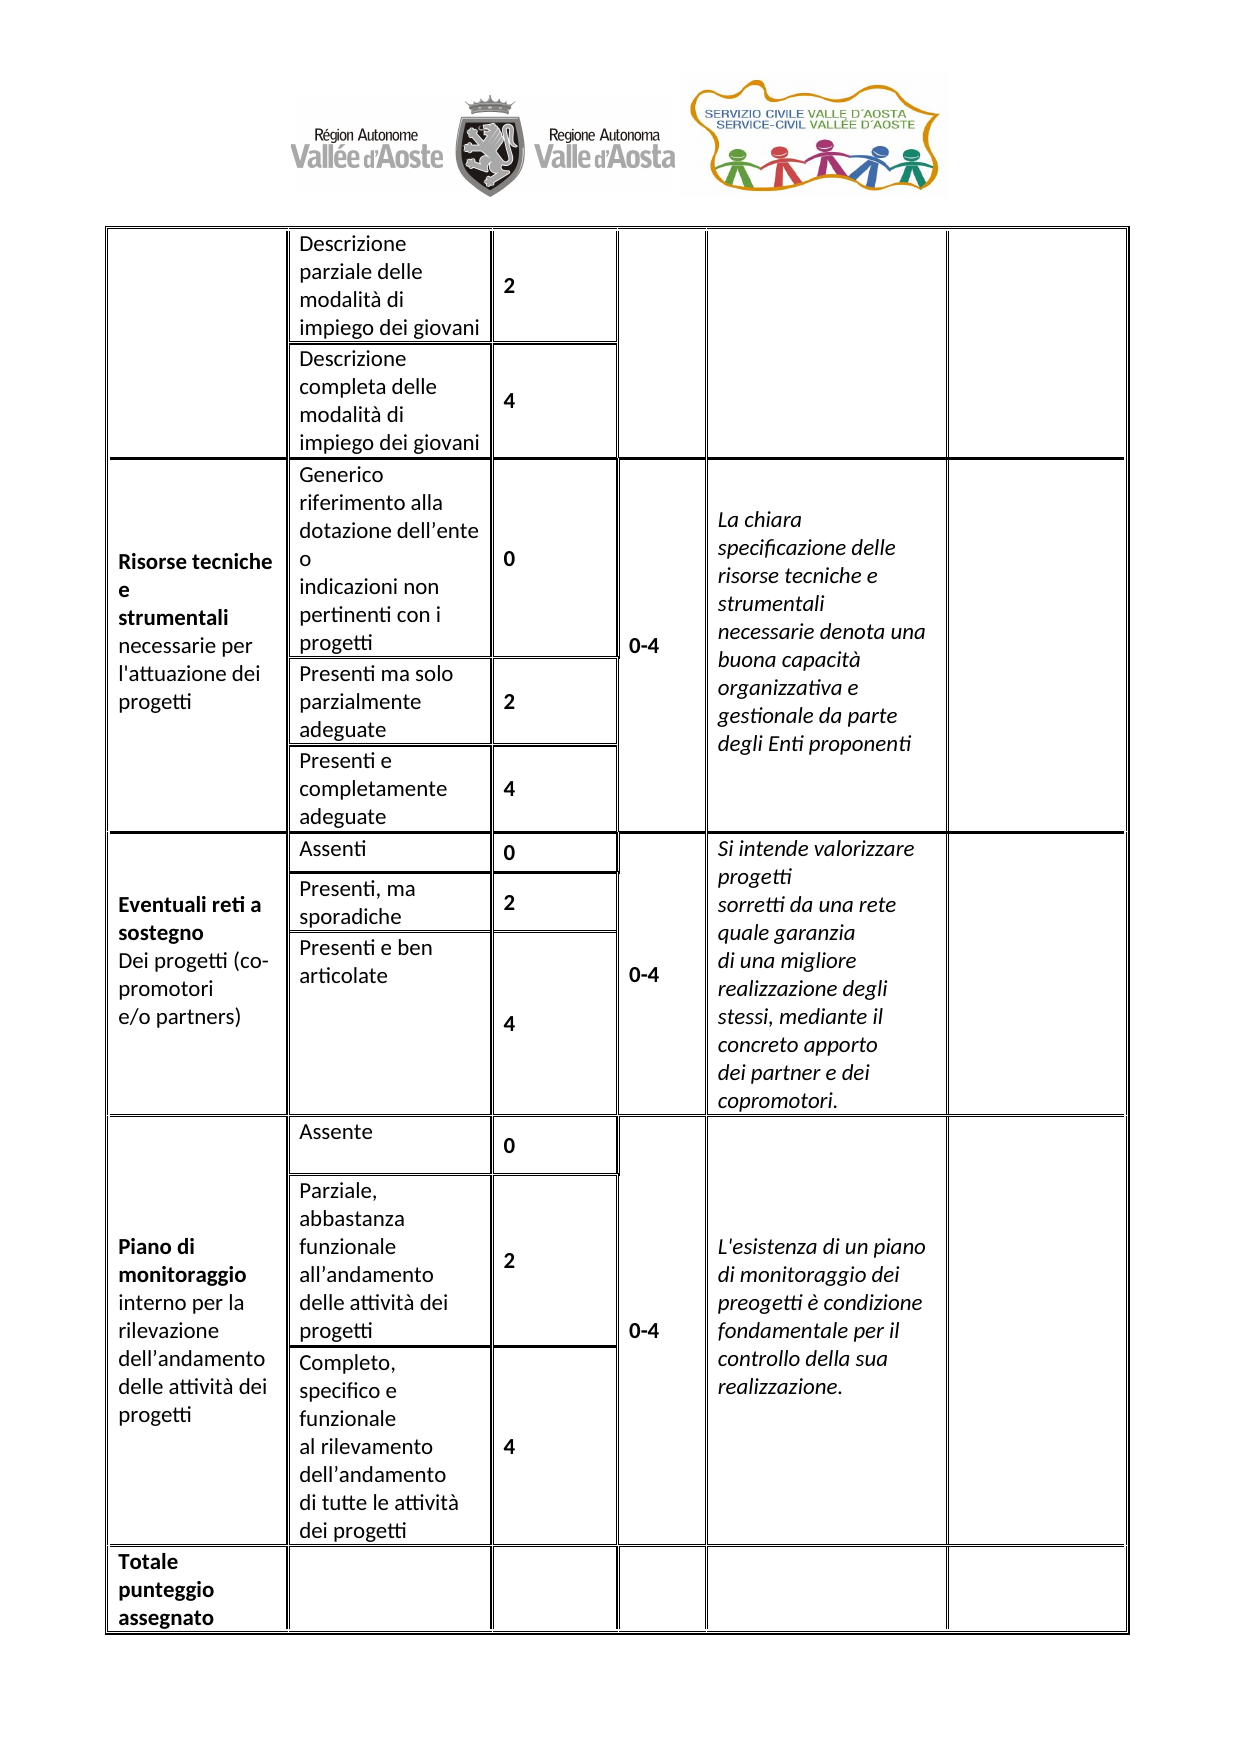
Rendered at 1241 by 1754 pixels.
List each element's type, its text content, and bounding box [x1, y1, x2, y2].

table_cell [949, 831, 1128, 1114]
table_cell [706, 1544, 947, 1631]
table_cell 2 [494, 1176, 616, 1344]
table_cell Presenti e ben articolate [290, 933, 490, 1114]
table_cell 0-4 [619, 834, 705, 1114]
table_cell 0-4 [619, 1117, 705, 1544]
table_cell 0 [494, 1117, 616, 1173]
table_cell L'esistenza di un piano di monitoraggio dei preogetti è condizione fondamentale per il controllo della sua realizzazione. [708, 1117, 946, 1544]
table_cell Totale punteggio assegnato [108, 1544, 288, 1631]
table_cell Descrizione parziale delle modalità di impiego dei giovani [288, 229, 492, 341]
table_cell Parziale, abbastanza funzionale all’andamento delle attività dei progetti [290, 1176, 490, 1344]
table_cell 2 [494, 659, 616, 743]
table_cell Piano di monitoraggio interno per la rilevazione dell’andamento delle attività dei progetti [108, 1114, 287, 1544]
table_cell [949, 1114, 1126, 1544]
table_cell Risorse tecniche e strumentali necessarie per l'attuazione dei progetti [108, 457, 286, 831]
table_cell 4 [494, 933, 616, 1114]
table_cell 0 [494, 834, 616, 871]
table_cell Presenti e completamente adeguate [290, 747, 490, 831]
table_cell Assenti [290, 834, 490, 871]
table_cell Generico riferimento alla dotazione dell’ente o indicazioni non pertinenti con i progetti [290, 460, 490, 656]
table_cell [492, 1547, 618, 1631]
table_cell Eventuali reti a sostegno Dei progetti (co-promotori e/o partners) [107, 831, 286, 1114]
table_cell 4 [494, 747, 616, 831]
table_cell 2 [494, 874, 616, 930]
table_cell Assente [290, 1117, 490, 1173]
table_cell La chiara specificazione delle risorse tecniche e strumentali necessarie denota una buona capacità organizzativa e gestionale da parte degli Enti proponenti [708, 460, 946, 831]
table_cell Descrizione completa delle modalità di impiego dei giovani [290, 345, 490, 457]
table_cell 4 [494, 1348, 616, 1544]
table_cell 0-4 [619, 460, 705, 831]
table_cell 0 [494, 460, 616, 656]
table_cell 4 [494, 345, 616, 457]
table_cell 2 [492, 229, 618, 341]
table_cell Presenti ma solo parzialmente adeguate [290, 659, 490, 743]
table_cell Completo, specifico e funzionale al rilevamento dell’andamento di tutte le attività dei progetti [290, 1348, 490, 1544]
table_cell Presenti, ma sporadiche [290, 874, 490, 930]
table_cell [618, 1547, 706, 1631]
picture [680, 73, 950, 198]
table_cell [288, 1547, 492, 1631]
table_cell Si intende valorizzare progetti sorretti da una rete quale garanzia di una migliore realizzazione degli stessi, mediante il concreto apporto dei partner e dei copromotori. [708, 834, 946, 1114]
table_cell [949, 457, 1126, 831]
table_cell [948, 1544, 1126, 1631]
